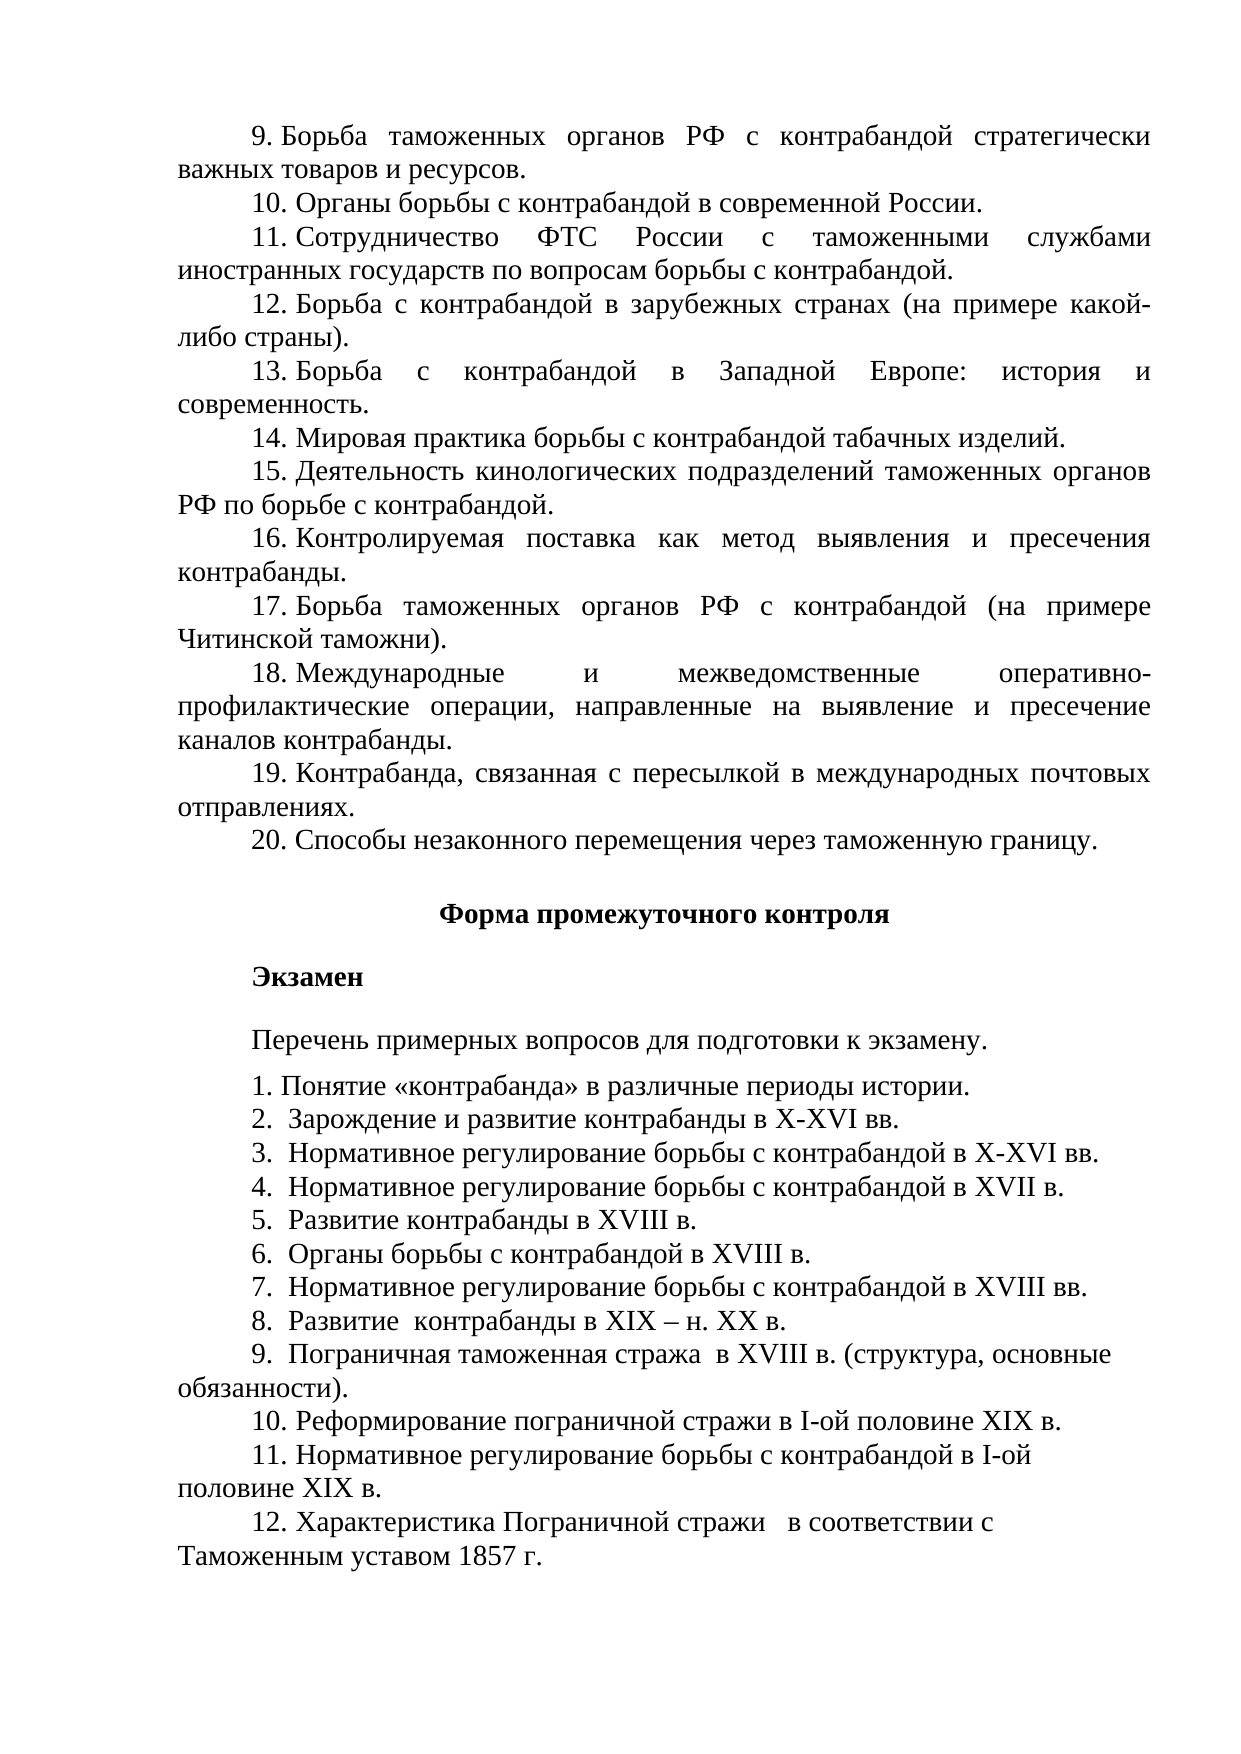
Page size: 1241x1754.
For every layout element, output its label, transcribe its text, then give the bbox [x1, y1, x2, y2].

list Контролируемая поставка как метод выявления и пресечения контрабанды. [177, 521, 1152, 588]
list Нормативное регулирование борьбы с контрабандой в XVIII вв. [177, 1269, 1152, 1303]
list Нормативное регулирование борьбы с контрабандой в X-XVI вв. [177, 1135, 1152, 1169]
list Контрабанда, связанная с пересылкой в международных почтовых отправлениях. [177, 755, 1152, 822]
list Борьба таможенных органов РФ с контрабандой (на примере Читинской таможни). [177, 588, 1152, 655]
list Характеристика Пограничной стражи в соответствии с Таможенным уставом 1857 г. [177, 1504, 1152, 1571]
list Мировая практика борьбы с контрабандой табачных изделий. [177, 420, 1152, 453]
list Органы борьбы с контрабандой в современной России. [177, 185, 1152, 219]
list Сотрудничество ФТС России с таможенными службами иностранных государств по вопросам борьбы с контрабандой. [177, 219, 1152, 286]
list Понятие «контрабанда» в различные периоды истории. [177, 1068, 1152, 1102]
list Борьба с контрабандой в зарубежных странах (на примере какой-либо страны). [177, 286, 1152, 353]
list Деятельность кинологических подразделений таможенных органов РФ по борьбе с контрабандой. [177, 453, 1152, 521]
text Экзамен [177, 959, 1152, 993]
list Борьба таможенных органов РФ с контрабандой стратегически важных товаров и ресурсов. [177, 118, 1152, 185]
list Нормативное регулирование борьбы с контрабандой в XVII в. [177, 1169, 1152, 1202]
list Реформирование пограничной стражи в I-ой половине XIX в. [177, 1403, 1152, 1437]
list Органы борьбы с контрабандой в XVIII в. [177, 1236, 1152, 1269]
list Пограничная таможенная стража в XVIII в. (структура, основные обязанности). [177, 1336, 1152, 1403]
list 20. Способы незаконного перемещения через таможенную границу. [236, 822, 1152, 856]
list Зарождение и развитие контрабанды в X-XVI вв. [177, 1102, 1152, 1135]
list Борьба с контрабандой в Западной Европе: история и современность. [177, 353, 1152, 420]
list Международные и межведомственные оперативно-профилактические операции, направленные на выявление и пресечение каналов контрабанды. [177, 655, 1152, 755]
list Развитие контрабанды в XVIII в. [177, 1202, 1152, 1236]
list Развитие контрабанды в XIX – н. XX в. [177, 1303, 1152, 1336]
text Форма промежуточного контроля [177, 897, 1152, 930]
list Нормативное регулирование борьбы с контрабандой в I-ой половине XIX в. [177, 1437, 1152, 1504]
text Перечень примерных вопросов для подготовки к экзамену. [177, 1022, 1152, 1056]
